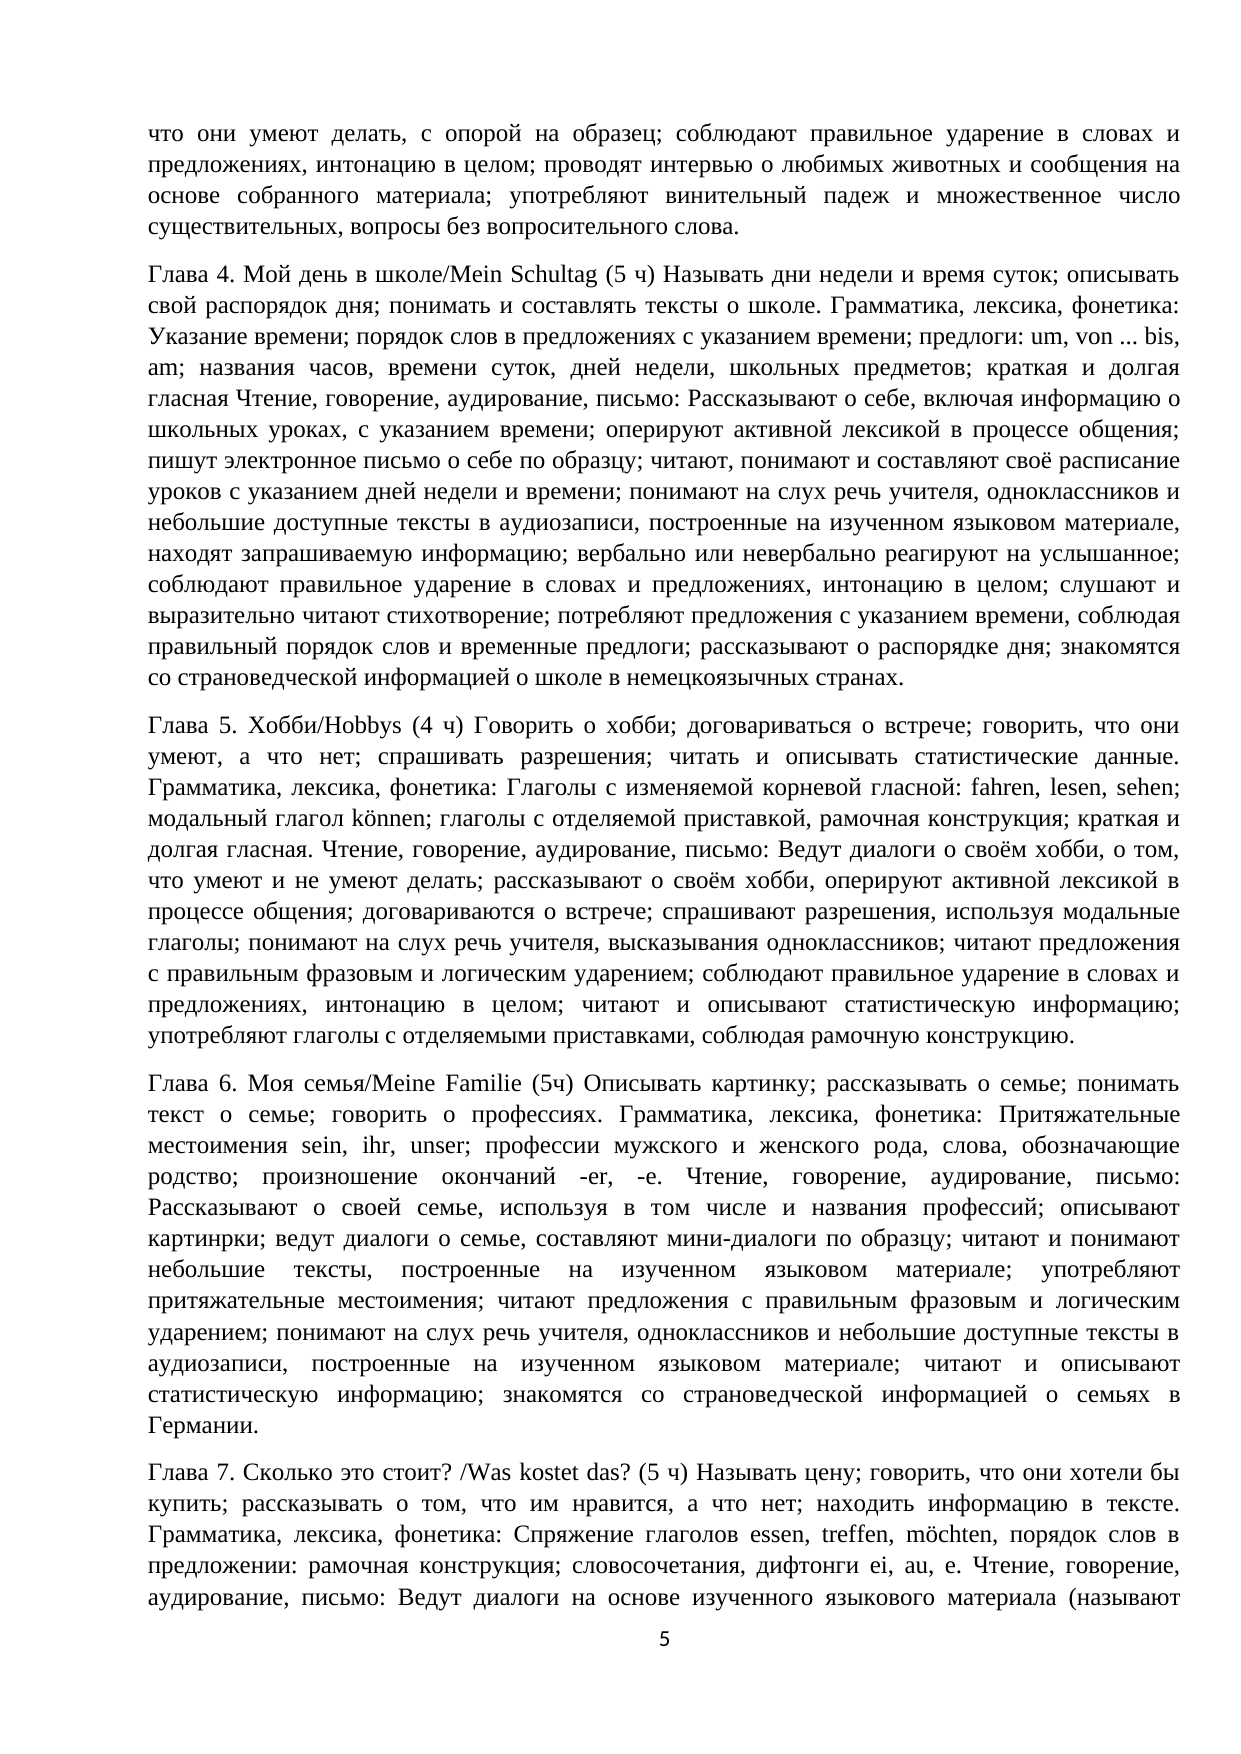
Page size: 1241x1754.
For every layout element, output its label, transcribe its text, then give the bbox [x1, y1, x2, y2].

text Глава 6. Моя семья/Meine Familie (5ч) Описывать картинку; рассказывать о семье; понимать текст о семье; говорить о профессиях. Грамматика, лексика, фонетика: Притяжательные местоимения sein, ihr, unser; профессии мужского и женского рода, слова, обозначающие родство; произношение окончаний -er, -e. Чтение, говорение, аудирование, письмо: Рассказывают о своей семье, используя в том числе и названия профессий; описывают картинрки; ведут диалоги о семье, составляют мини-диалоги по образцу; читают и понимают небольшие тексты, построенные на изученном языковом материале; употребляют притяжательные местоимения; читают предложения с правильным фразовым и логическим ударением; понимают на слух речь учителя, одноклассников и небольшие доступные тексты в аудиозаписи, построенные на изученном языковом материале; читают и описывают статистическую информацию; знакомятся со страноведческой информацией о семьях в Германии. [148, 1068, 1181, 1438]
text Глава 4. Мой день в школе/Mein Schultag (5 ч) Называть дни недели и время суток; описывать свой распорядок дня; понимать и составлять тексты о школе. Грамматика, лексика, фонетика: Указание времени; порядок слов в предложениях с указанием времени; предлоги: um, von ... bis, am; названия часов, времени суток, дней недели, школьных предметов; краткая и долгая гласная Чтение, говорение, аудирование, письмо: Рассказывают о себе, включая информацию о школьных уроках, с указанием времени; оперируют активной лексикой в процессе общения; пишут электронное письмо о себе по образцу; читают, понимают и составляют своё расписание уроков с указанием дней недели и времени; понимают на слух речь учителя, одноклассников и небольшие доступные тексты в аудиозаписи, построенные на изученном языковом материале, находят запрашиваемую информацию; вербально или невербально реагируют на услышанное; соблюдают правильное ударение в словах и предложениях, интонацию в целом; слушают и выразительно читают стихотворение; потребляют предложения с указанием времени, соблюдая правильный порядок слов и временные предлоги; рассказывают о распорядке дня; знакомятся со страноведческой информацией о школе в немецкоязычных странах. [148, 259, 1181, 691]
text Глава 5. Хобби/Hobbys (4 ч) Говорить о хобби; договариваться о встрече; говорить, что они умеют, а что нет; спрашивать разрешения; читать и описывать статистические данные. Грамматика, лексика, фонетика: Глаголы с изменяемой корневой гласной: fahren, lesen, sehen; модальный глагол können; глаголы с отделяемой приставкой, рамочная конструкция; краткая и долгая гласная. Чтение, говорение, аудирование, письмо: Ведут диалоги о своём хобби, о том, что умеют и не умеют делать; рассказывают о своём хобби, оперируют активной лексикой в процессе общения; договариваются о встрече; спрашивают разрешения, используя модальные глаголы; понимают на слух речь учителя, высказывания одноклассников; читают предложения с правильным фразовым и логическим ударением; соблюдают правильное ударение в словах и предложениях, интонацию в целом; читают и описывают статистическую информацию; употребляют глаголы с отделяемыми приставками, соблюдая рамочную конструкцию. [148, 710, 1181, 1049]
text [148, 118, 1181, 240]
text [148, 1457, 1181, 1610]
